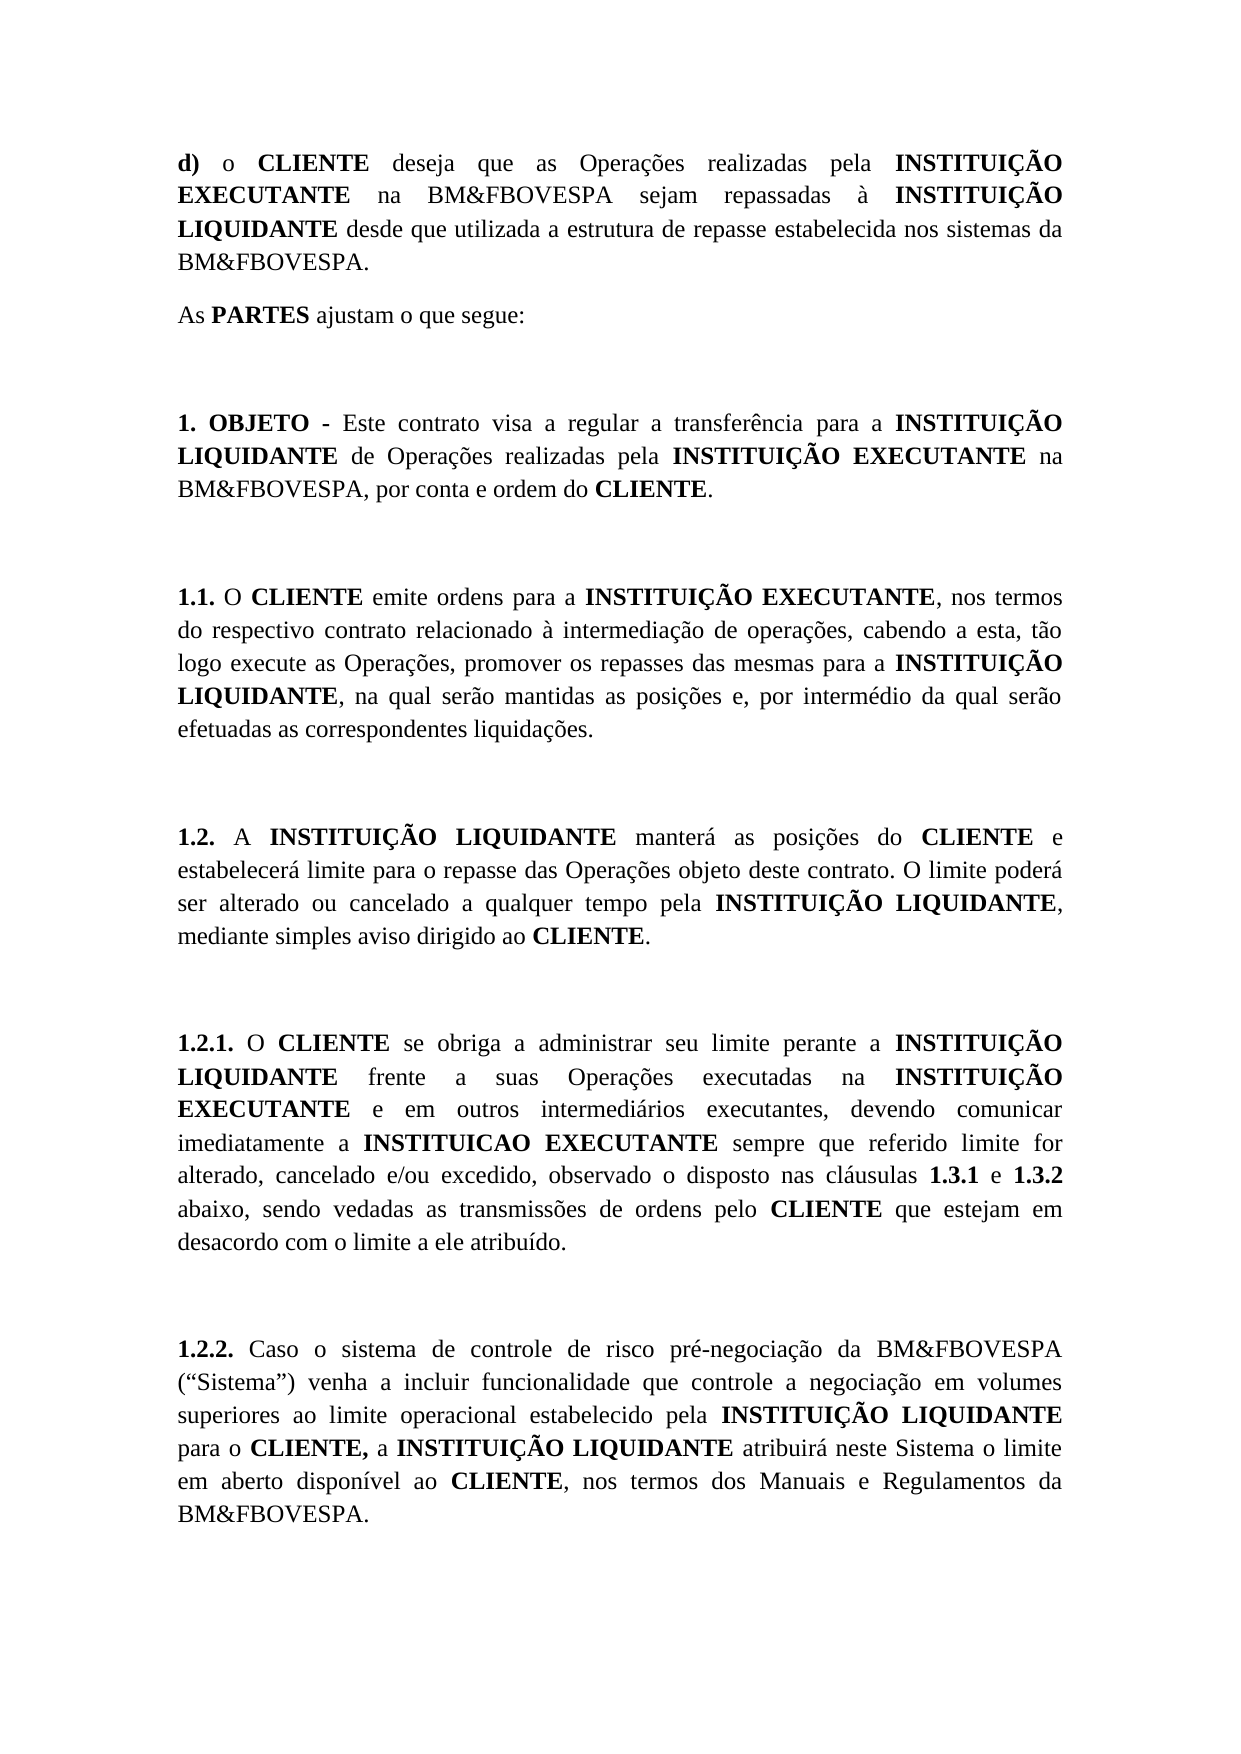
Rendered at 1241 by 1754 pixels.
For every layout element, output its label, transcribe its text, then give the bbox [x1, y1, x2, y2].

text 1.1. O CLIENTE emite ordens para a INSTITUIÇÃO EXECUTANTE, nos termos do respectivo contrato relacionado à intermediação de operações, cabendo a esta, tão logo execute as Operações, promover os repasses das mesmas para a INSTITUIÇÃO LIQUIDANTE, na qual serão mantidas as posições e, por intermédio da qual serão efetuadas as correspondentes liquidações. [177, 582, 1063, 743]
text As PARTES ajustam o que segue: [177, 301, 1063, 329]
text 1.2. A INSTITUIÇÃO LIQUIDANTE manterá as posições do CLIENTE e estabelecerá limite para o repasse das Operações objeto deste contrato. O limite poderá ser alterado ou cancelado a qualquer tempo pela INSTITUIÇÃO LIQUIDANTE, mediante simples aviso dirigido ao CLIENTE. [177, 822, 1063, 949]
text 1.2.1. O CLIENTE se obriga a administrar seu limite perante a INSTITUIÇÃO LIQUIDANTE frente a suas Operações executadas na INSTITUIÇÃO EXECUTANTE e em outros intermediários executantes, devendo comunicar imediatamente a INSTITUICAO EXECUTANTE sempre que referido limite for alterado, cancelado e/ou excedido, observado o disposto nas cláusulas 1.3.1 e 1.3.2 abaixo, sendo vedadas as transmissões de ordens pelo CLIENTE que estejam em desacordo com o limite a ele atribuído. [177, 1028, 1063, 1255]
text 1.2.2. Caso o sistema de controle de risco pré-negociação da BM&FBOVESPA (“Sistema”) venha a incluir funcionalidade que controle a negociação em volumes superiores ao limite operacional estabelecido pela INSTITUIÇÃO LIQUIDANTE para o CLIENTE, a INSTITUIÇÃO LIQUIDANTE atribuirá neste Sistema o limite em aberto disponível ao CLIENTE, nos termos dos Manuais e Regulamentos da BM&FBOVESPA. [177, 1334, 1063, 1528]
text d) o CLIENTE deseja que as Operações realizadas pela INSTITUIÇÃO EXECUTANTE na BM&FBOVESPA sejam repassadas à INSTITUIÇÃO LIQUIDANTE desde que utilizada a estrutura de repasse estabelecida nos sistemas da BM&FBOVESPA. [177, 148, 1063, 275]
text 1. OBJETO - Este contrato visa a regular a transferência para a INSTITUIÇÃO LIQUIDANTE de Operações realizadas pela INSTITUIÇÃO EXECUTANTE na BM&FBOVESPA, por conta e ordem do CLIENTE. [177, 408, 1063, 503]
